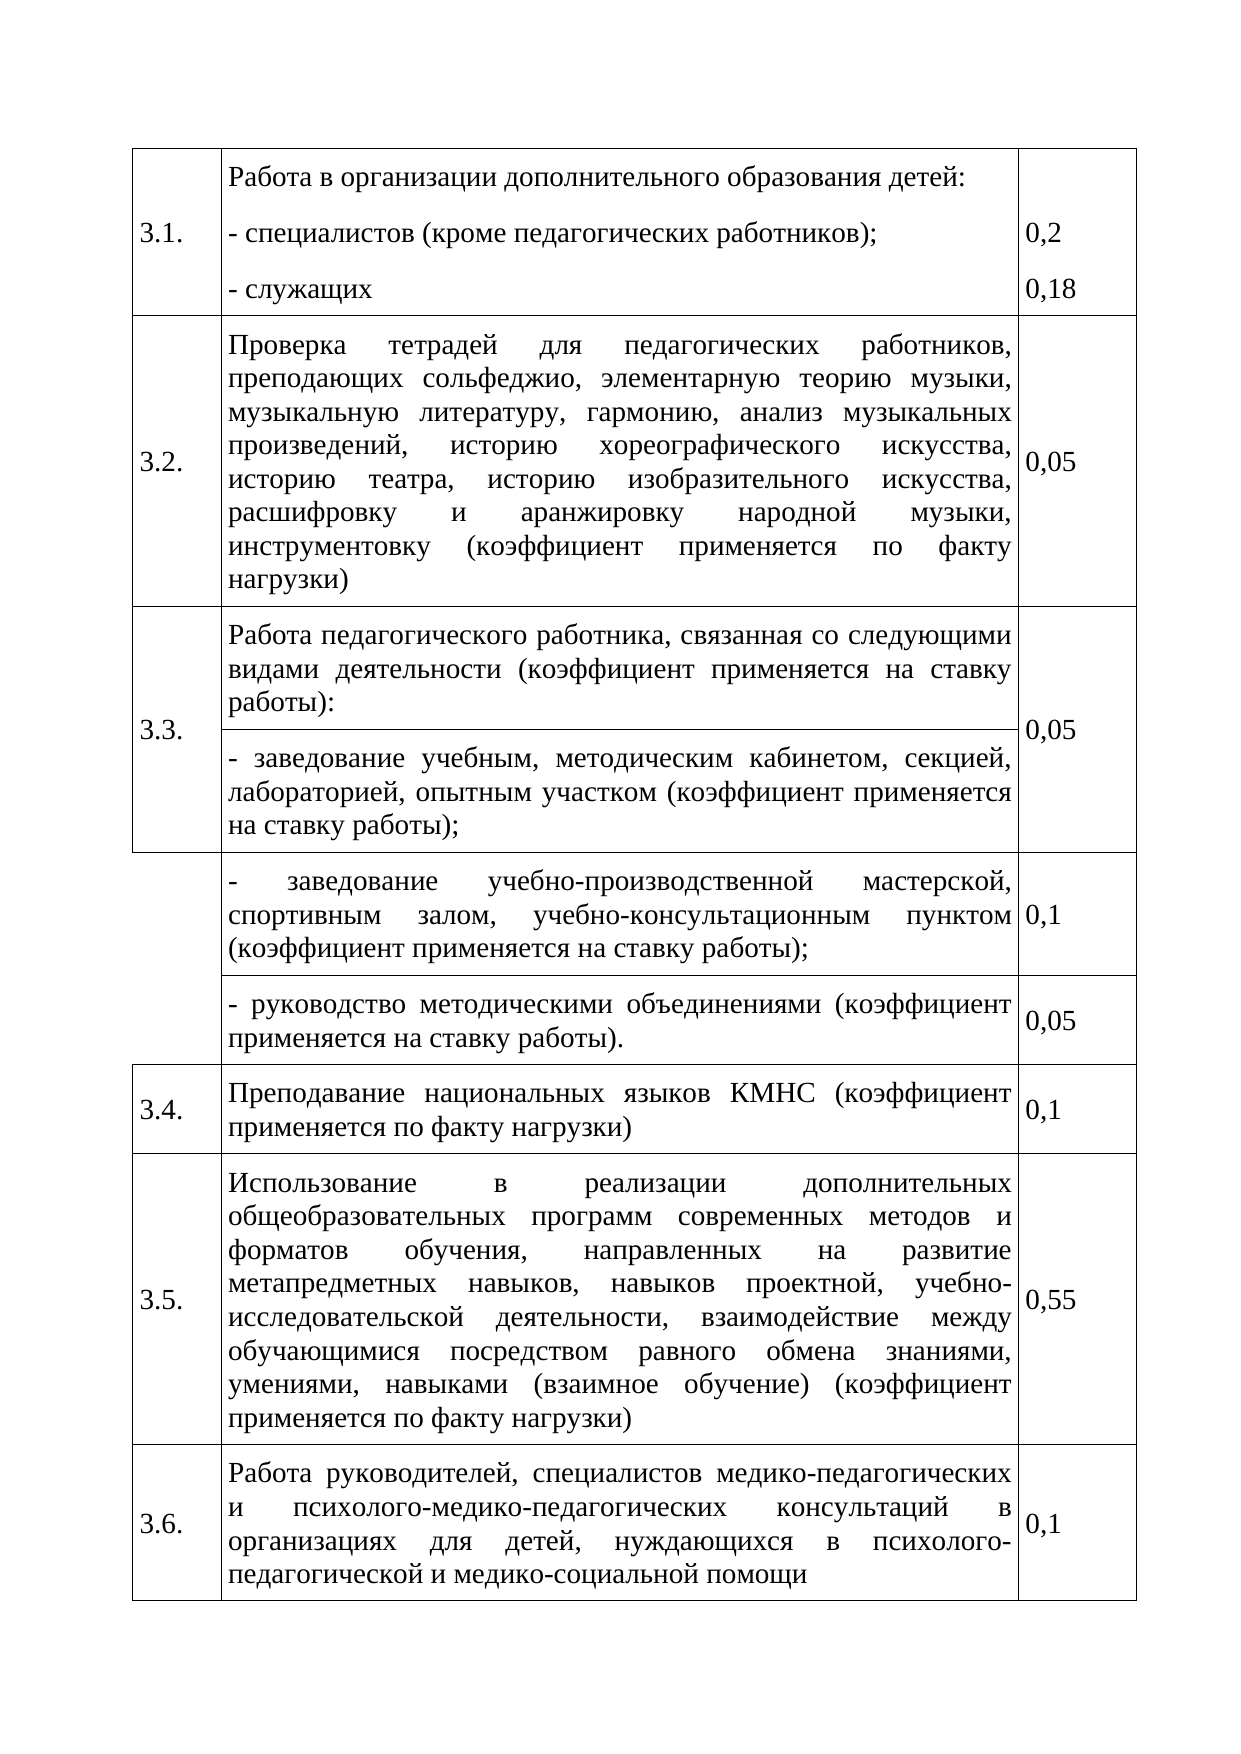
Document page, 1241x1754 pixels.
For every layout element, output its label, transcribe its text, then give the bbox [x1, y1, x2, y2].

table_cell Преподавание национальных языков КМНС (коэффициент применяется по факту нагрузки) [222, 1065, 1018, 1153]
table_cell 0,55 [1019, 1154, 1136, 1444]
table_cell Использование в реализации дополнительных общеобразовательных программ современных методов и форматов обучения, направленных на развитие метапредметных навыков, навыков проектной, учебно-исследовательской деятельности, взаимодействие между обучающимися посредством равного обмена знаниями, умениями, навыками (взаимное обучение) (коэффициент применяется по факту нагрузки) [222, 1154, 1018, 1444]
table_cell 3.4. [133, 1065, 221, 1153]
table_cell 0,1 [1019, 853, 1136, 974]
table_cell 0,2 [1019, 204, 1136, 259]
table_cell [1019, 149, 1136, 203]
table_cell 3.5. [133, 1154, 221, 1444]
table_cell 0,05 [1019, 316, 1136, 606]
table_cell - заведование учебным, методическим кабинетом, секцией, лабораторией, опытным участком (коэффициент применяется на ставку работы); [222, 730, 1018, 852]
table_cell - заведование учебно-производственной мастерской, спортивным залом, учебно-консультационным пунктом (коэффициент применяется на ставку работы); [222, 853, 1018, 974]
table_cell 0,1 [1019, 1065, 1136, 1153]
table_cell - служащих [222, 259, 1018, 315]
table_cell Работа в организации дополнительного образования детей: [222, 149, 1018, 203]
table_cell 0,05 [1019, 607, 1136, 852]
table_cell 3.1. [133, 149, 221, 315]
table_cell - руководство методическими объединениями (коэффициент применяется на ставку работы). [222, 976, 1018, 1064]
table_cell Работа педагогического работника, связанная со следующими видами деятельности (коэффициент применяется на ставку работы): [222, 607, 1018, 729]
table_cell 0,18 [1019, 259, 1136, 315]
table_cell 3.3. [133, 607, 221, 852]
table_cell Проверка тетрадей для педагогических работников, преподающих сольфеджио, элементарную теорию музыки, музыкальную литературу, гармонию, анализ музыкальных произведений, историю хореографического искусства, историю театра, историю изобразительного искусства, расшифровку и аранжировку народной музыки, инструментовку (коэффициент применяется по факту нагрузки) [222, 316, 1018, 606]
table_cell 3.6. [133, 1445, 221, 1600]
table_cell Работа руководителей, специалистов медико-педагогических и психолого-медико-педагогических консультаций в организациях для детей, нуждающихся в психолого-педагогической и медико-социальной помощи [222, 1445, 1018, 1600]
table_cell 0,05 [1019, 976, 1136, 1064]
table_cell 0,1 [1019, 1445, 1136, 1600]
table_cell - специалистов (кроме педагогических работников); [222, 204, 1018, 259]
table_cell 3.2. [133, 316, 221, 606]
